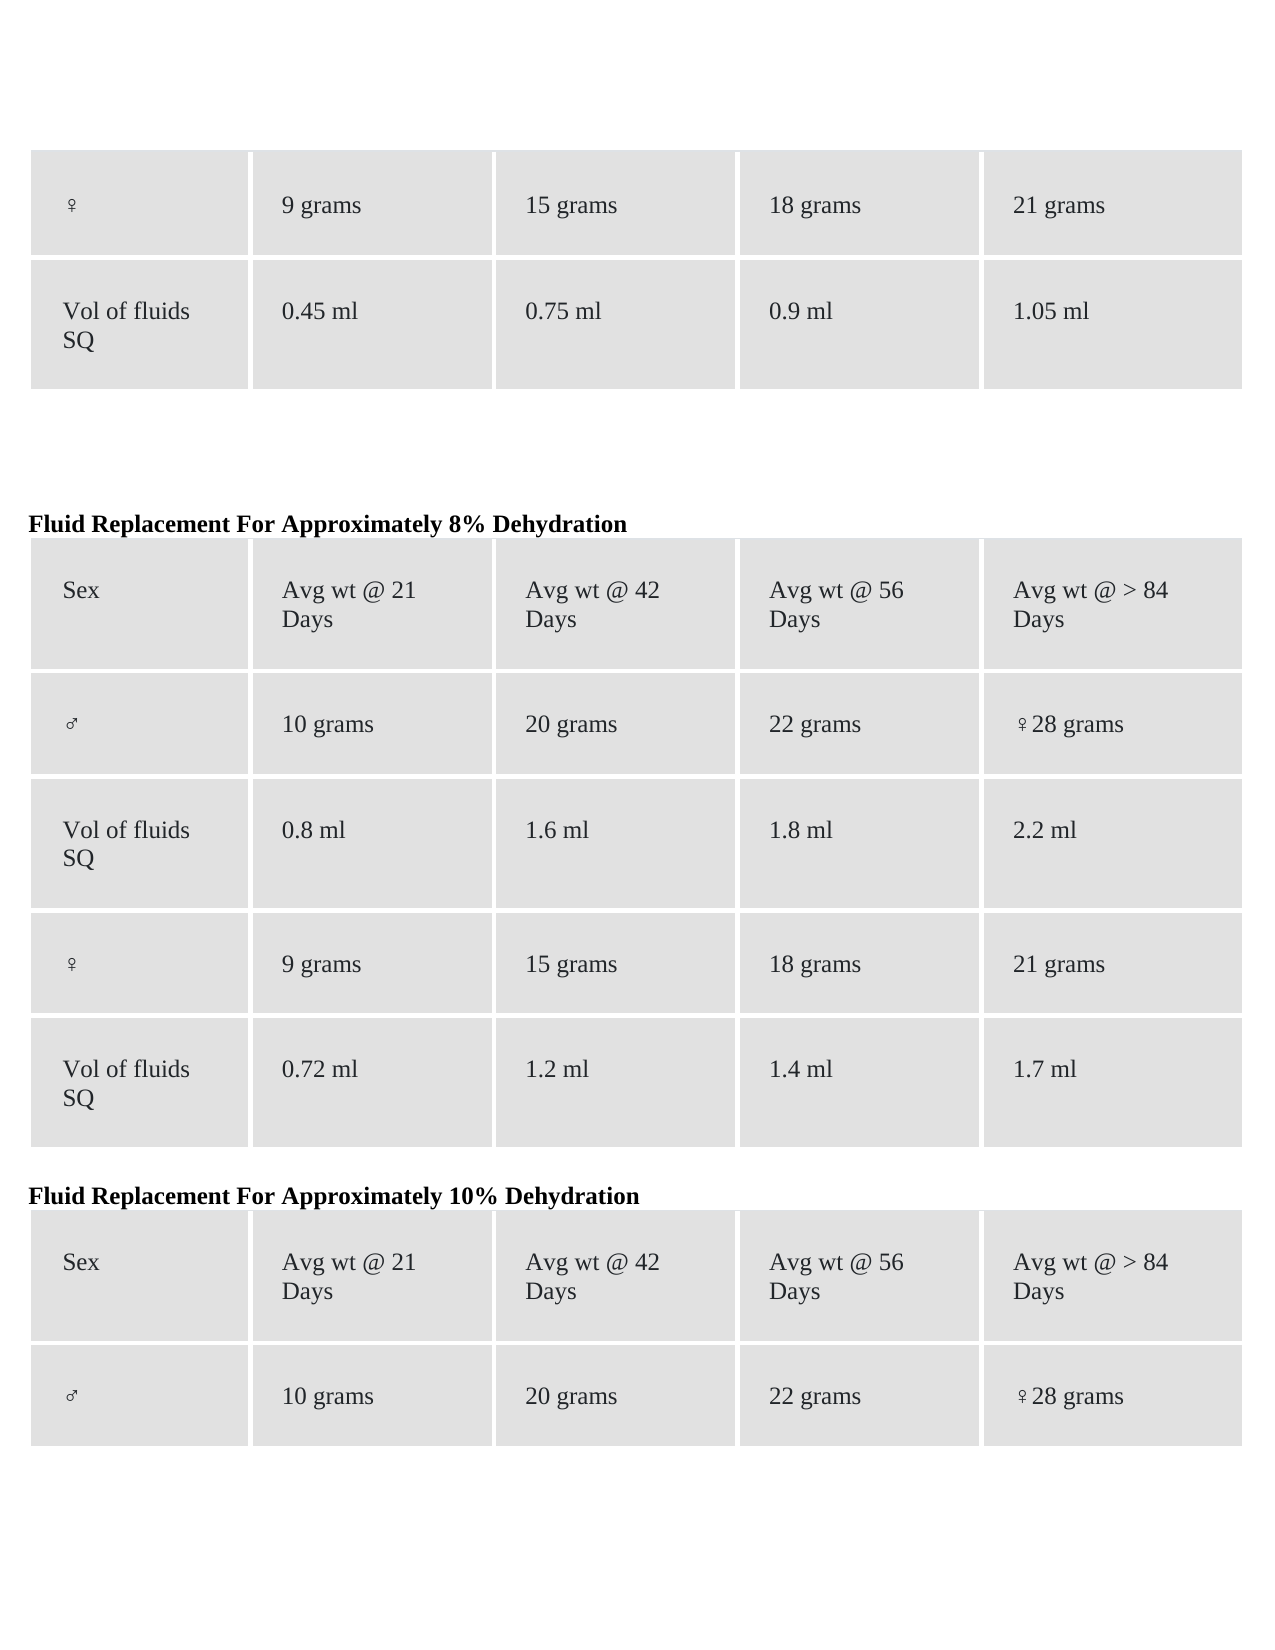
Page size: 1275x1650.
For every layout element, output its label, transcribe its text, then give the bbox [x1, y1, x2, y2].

table_cell ♂ [31, 1345, 248, 1446]
table_cell 1.2 ml [496, 1018, 735, 1147]
text Fluid Replacement For Approximately 8% Dehydration [28, 509, 1125, 538]
table_cell 0.72 ml [253, 1018, 492, 1147]
table_cell 0.45 ml [253, 260, 492, 389]
table_cell ♀ [31, 152, 248, 255]
table_cell 9 grams [253, 152, 492, 255]
table_cell ♂ [31, 673, 248, 774]
table_header Avg wt @ 56 Days [740, 1211, 979, 1341]
table_header Sex [31, 1211, 248, 1341]
table_cell 1.8 ml [740, 779, 979, 908]
table_header Avg wt @ 21 Days [253, 540, 492, 669]
table_cell 22 grams [740, 673, 979, 774]
table_cell 18 grams [740, 913, 979, 1013]
table_header Avg wt @ 42 Days [496, 540, 735, 669]
table_cell 0.75 ml [496, 260, 735, 389]
table_cell ♀28 grams [984, 1345, 1242, 1446]
table_cell 15 grams [496, 152, 735, 255]
table_cell 10 grams [253, 673, 492, 774]
table_cell 1.7 ml [984, 1018, 1242, 1147]
table_cell ♀ [31, 913, 248, 1013]
table_cell ♀28 grams [984, 673, 1242, 774]
table_cell 2.2 ml [984, 779, 1242, 908]
table_cell Vol of fluids SQ [31, 779, 248, 908]
table_cell 20 grams [496, 1345, 735, 1446]
text Fluid Replacement For Approximately 10% Dehydration [28, 1181, 1125, 1210]
table_header Avg wt @ > 84 Days [984, 540, 1242, 669]
table_cell 1.05 ml [984, 260, 1242, 389]
table_cell 18 grams [740, 152, 979, 255]
table_cell 0.9 ml [740, 260, 979, 389]
table_cell 10 grams [253, 1345, 492, 1446]
table_header Avg wt @ 42 Days [496, 1211, 735, 1341]
table_cell Vol of fluids SQ [31, 1018, 248, 1147]
table_cell 21 grams [984, 913, 1242, 1013]
table_header Avg wt @ > 84 Days [984, 1211, 1242, 1341]
table_header Sex [31, 540, 248, 669]
table_header Avg wt @ 56 Days [740, 540, 979, 669]
table_cell 0.8 ml [253, 779, 492, 908]
table_cell 22 grams [740, 1345, 979, 1446]
table_cell 9 grams [253, 913, 492, 1013]
table_header Avg wt @ 21 Days [253, 1211, 492, 1341]
table_cell 1.6 ml [496, 779, 735, 908]
table_cell 15 grams [496, 913, 735, 1013]
table_cell Vol of fluids SQ [31, 260, 248, 389]
table_cell 20 grams [496, 673, 735, 774]
table_cell 21 grams [984, 152, 1242, 255]
table_cell 1.4 ml [740, 1018, 979, 1147]
